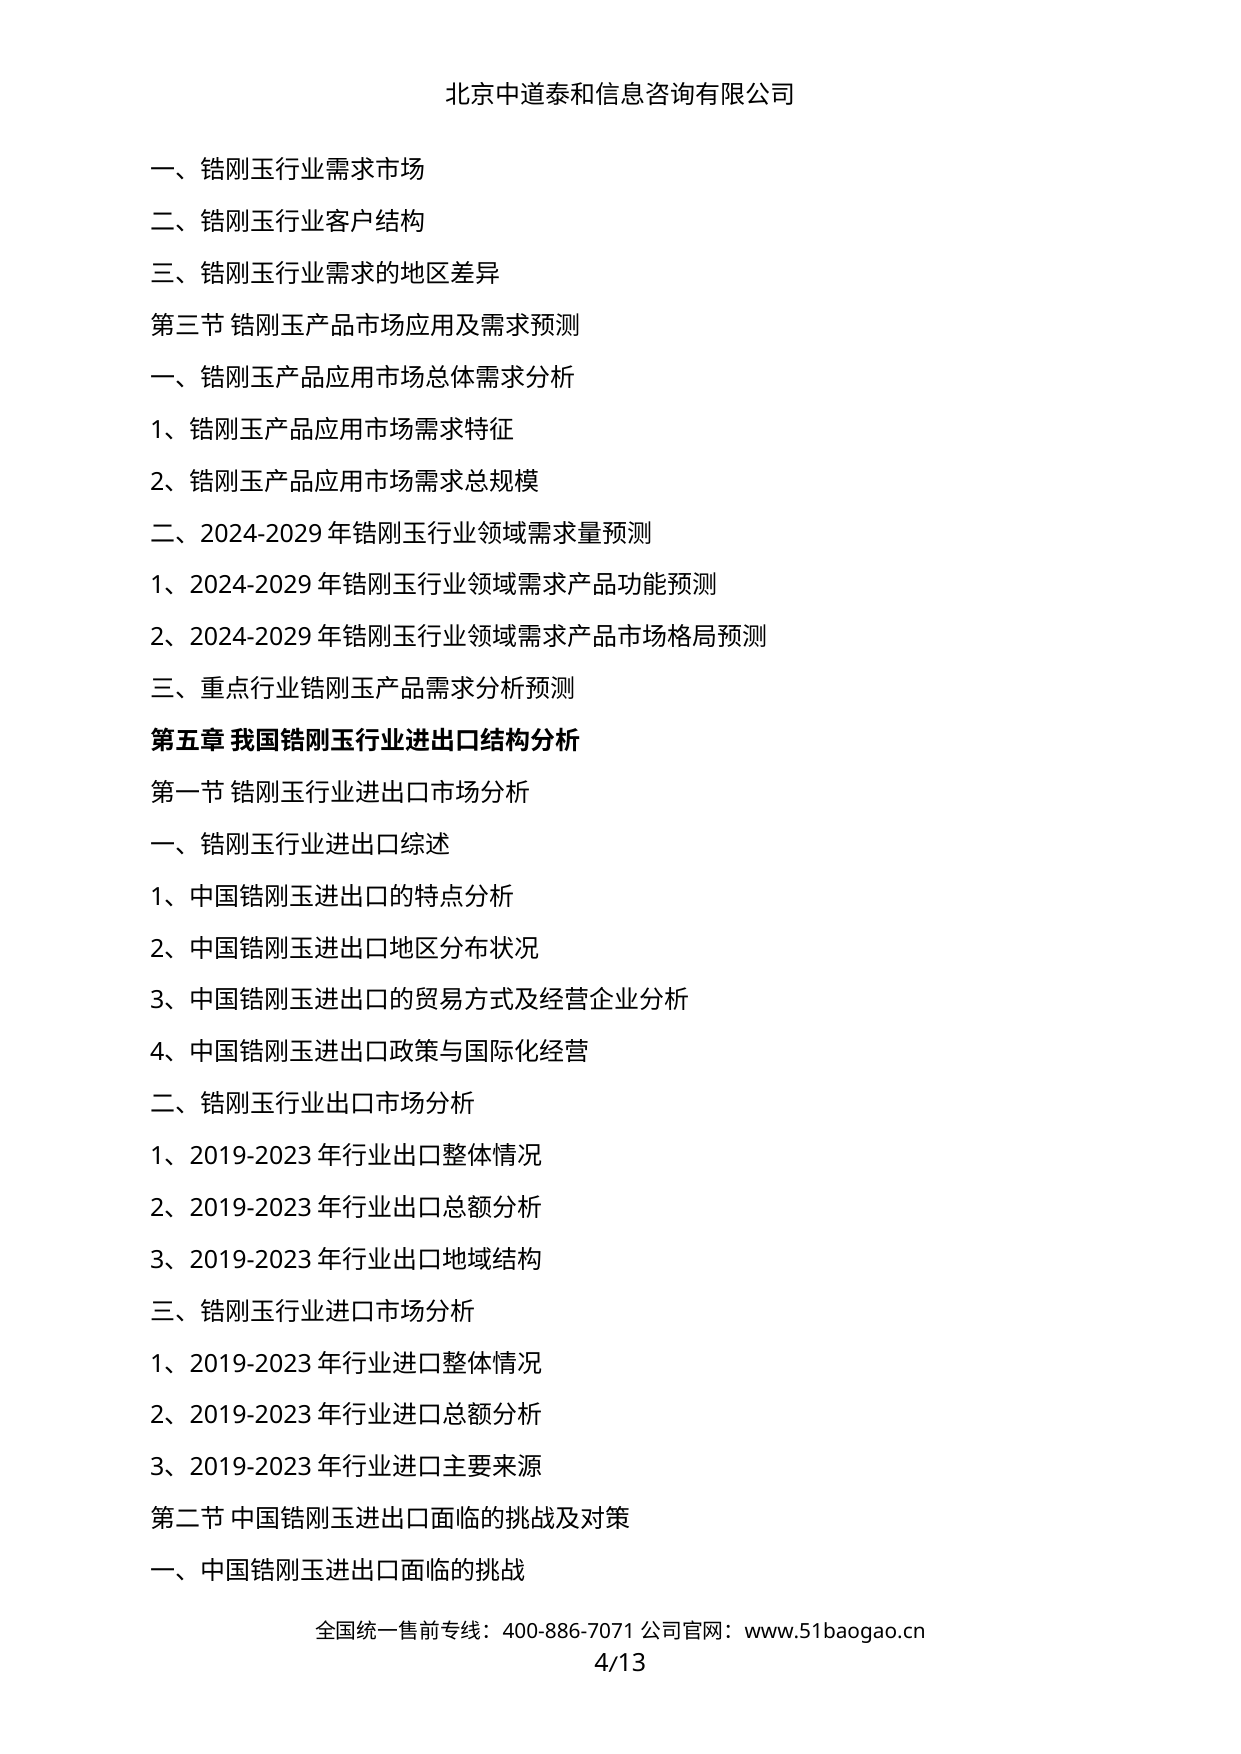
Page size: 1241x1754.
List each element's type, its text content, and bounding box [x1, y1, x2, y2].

text 1、2024-2029年锆刚玉行业领域需求产品功能预测 [150, 565, 1090, 601]
text 1、2019-2023年行业进口整体情况 [150, 1343, 1090, 1379]
text 第二节 中国锆刚玉进出口面临的挑战及对策 [150, 1499, 1090, 1535]
text 一、锆刚玉行业需求市场 [150, 150, 1090, 186]
text 三、锆刚玉行业需求的地区差异 [150, 254, 1090, 290]
text 一、锆刚玉行业进出口综述 [150, 824, 1090, 861]
text 2、锆刚玉产品应用市场需求总规模 [150, 461, 1090, 497]
text 三、锆刚玉行业进口市场分析 [150, 1291, 1090, 1327]
text 1、锆刚玉产品应用市场需求特征 [150, 409, 1090, 446]
text 2、中国锆刚玉进出口地区分布状况 [150, 928, 1090, 964]
text 3、2019-2023年行业进口主要来源 [150, 1447, 1090, 1483]
text 4、中国锆刚玉进出口政策与国际化经营 [150, 1032, 1090, 1068]
text 一、中国锆刚玉进出口面临的挑战 [150, 1551, 1090, 1587]
text 第五章 我国锆刚玉行业进出口结构分析 [150, 721, 1090, 757]
text 2、2019-2023年行业进口总额分析 [150, 1395, 1090, 1431]
text 3、2019-2023年行业出口地域结构 [150, 1239, 1090, 1276]
text 1、2019-2023年行业出口整体情况 [150, 1136, 1090, 1172]
text 3、中国锆刚玉进出口的贸易方式及经营企业分析 [150, 980, 1090, 1016]
text 一、锆刚玉产品应用市场总体需求分析 [150, 357, 1090, 394]
text 二、锆刚玉行业出口市场分析 [150, 1084, 1090, 1120]
text 2、2024-2029年锆刚玉行业领域需求产品市场格局预测 [150, 617, 1090, 653]
text 2、2019-2023年行业出口总额分析 [150, 1187, 1090, 1224]
text 第一节 锆刚玉行业进出口市场分析 [150, 772, 1090, 809]
text 二、2024-2029年锆刚玉行业领域需求量预测 [150, 513, 1090, 549]
text 第三节 锆刚玉产品市场应用及需求预测 [150, 306, 1090, 342]
text 二、锆刚玉行业客户结构 [150, 202, 1090, 238]
text 1、中国锆刚玉进出口的特点分析 [150, 876, 1090, 912]
text 三、重点行业锆刚玉产品需求分析预测 [150, 669, 1090, 705]
